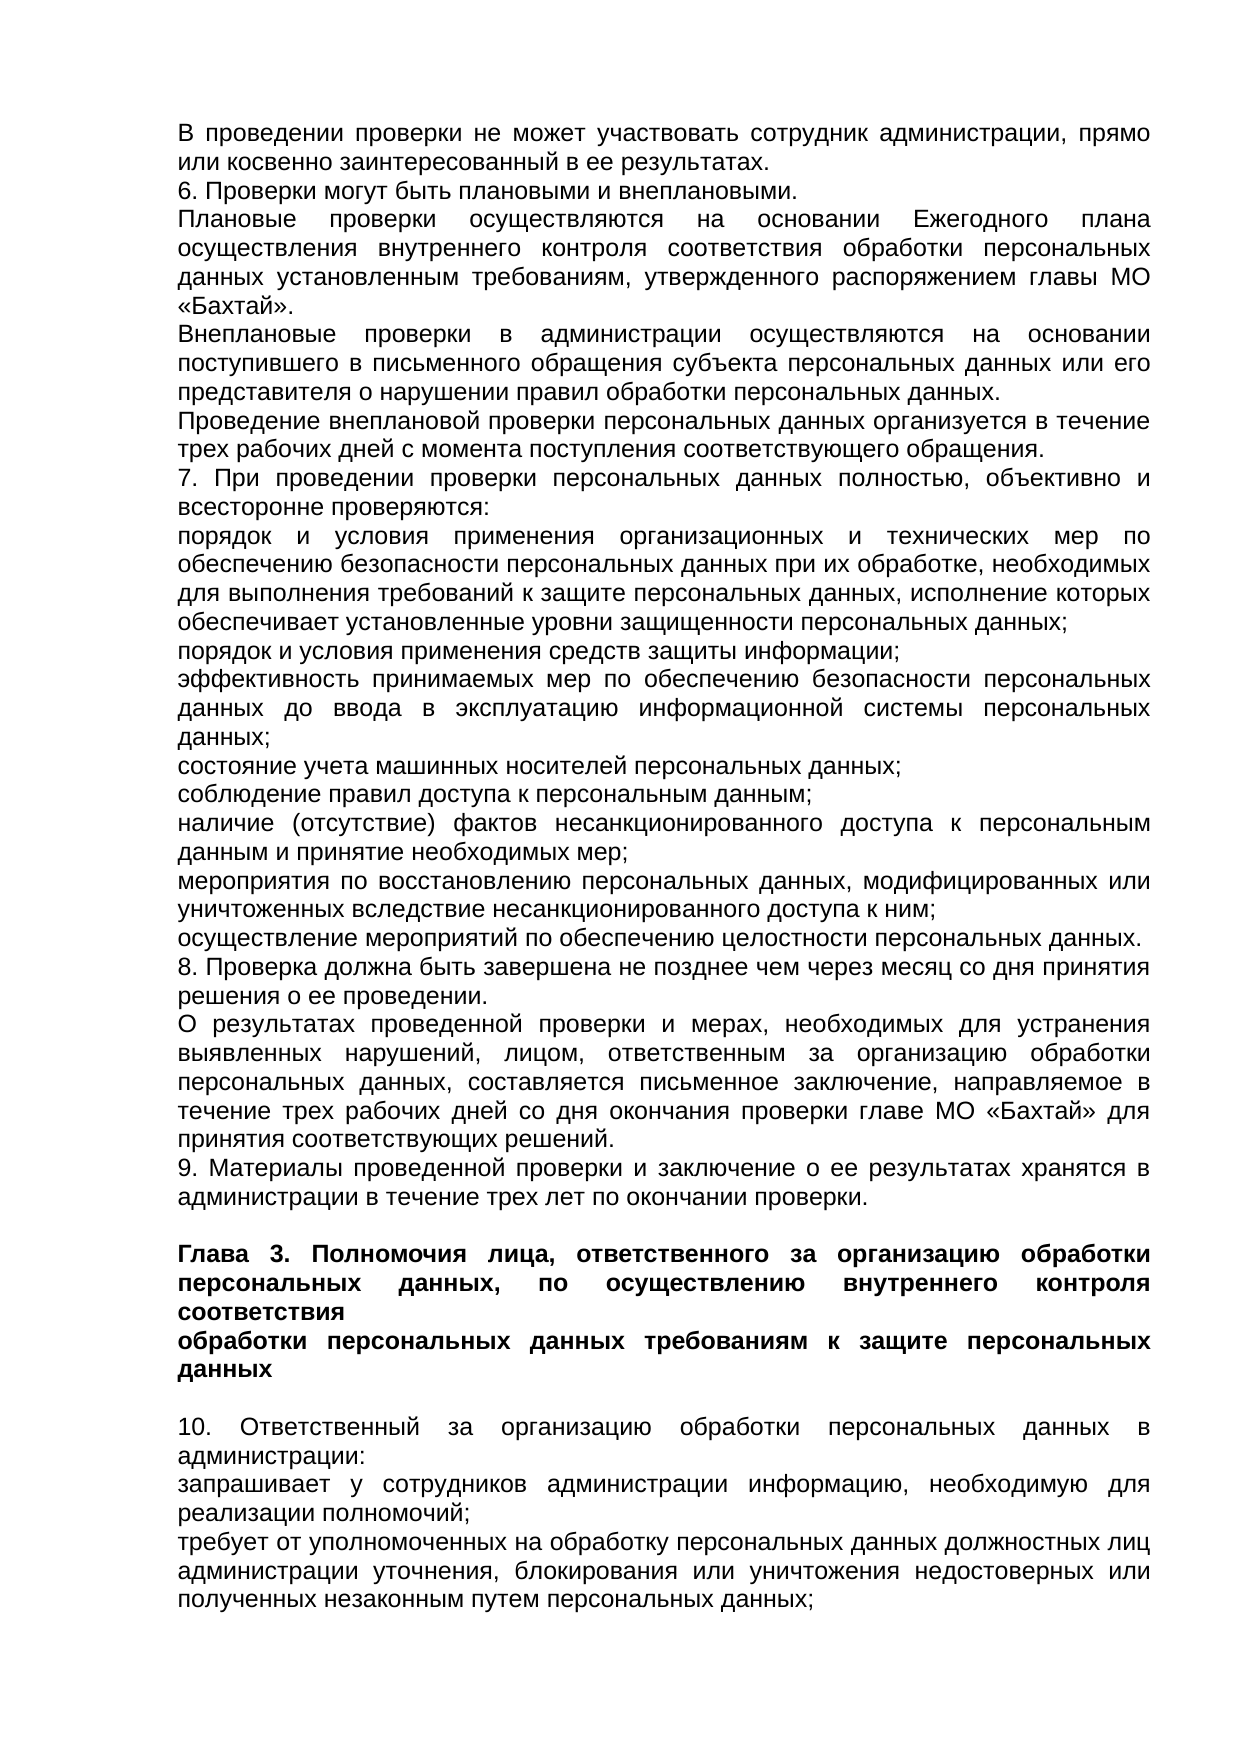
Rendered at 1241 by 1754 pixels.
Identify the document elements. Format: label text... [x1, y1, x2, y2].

text состояние учета машинных носителей персональных данных; [177, 751, 1152, 779]
text 8. Проверка должна быть завершена не позднее чем через месяц со дня принятия решения о ее проведении. [177, 952, 1152, 1009]
text 6. Проверки могут быть плановыми и внеплановыми. [177, 176, 1152, 204]
text порядок и условия применения средств защиты информации; [177, 636, 1152, 664]
text порядок и условия применения организационных и технических мер по обеспечению безопасности персональных данных при их обработке, необходимых для выполнения требований к защите персональных данных, исполнение которых обеспечивает установленные уровни защищенности персональных данных; [177, 521, 1152, 636]
text мероприятия по восстановлению персональных данных, модифицированных или уничтоженных вследствие несанкционированного доступа к ним; [177, 866, 1152, 923]
text Глава 3. Полномочия лица, ответственного за организацию обработки персональных данных, по осуществлению внутреннего контроля соответствия обработки персональных данных требованиям к защите персональных данных [177, 1239, 1152, 1383]
text В проведении проверки не может участвовать сотрудник администрации, прямо или косвенно заинтересованный в ее результатах. [177, 118, 1152, 176]
text О результатах проведенной проверки и мерах, необходимых для устранения выявленных нарушений, лицом, ответственным за организацию обработки персональных данных, составляется письменное заключение, направляемое в течение трех рабочих дней со дня окончания проверки главе МО «Бахтай» для принятия соответствующих решений. [177, 1009, 1152, 1153]
text Плановые проверки осуществляются на основании Ежегодного плана осуществления внутреннего контроля соответствия обработки персональных данных установленным требованиям, утвержденного распоряжением главы МО «Бахтай». [177, 204, 1152, 319]
text соблюдение правил доступа к персональным данным; [177, 779, 1152, 808]
text 9. Материалы проведенной проверки и заключение о ее результатах хранятся в администрации в течение трех лет по окончании проверки. [177, 1153, 1152, 1211]
text Внеплановые проверки в администрации осуществляются на основании поступившего в письменного обращения субъекта персональных данных или его представителя о нарушении правил обработки персональных данных. [177, 319, 1152, 406]
text осуществление мероприятий по обеспечению целостности персональных данных. [177, 923, 1152, 952]
text требует от уполномоченных на обработку персональных данных должностных лиц администрации уточнения, блокирования или уничтожения недостоверных или полученных незаконным путем персональных данных; [177, 1527, 1152, 1613]
text 7. При проведении проверки персональных данных полностью, объективно и всесторонне проверяются: [177, 463, 1152, 521]
text эффективность принимаемых мер по обеспечению безопасности персональных данных до ввода в эксплуатацию информационной системы персональных данных; [177, 664, 1152, 751]
text наличие (отсутствие) фактов несанкционированного доступа к персональным данным и принятие необходимых мер; [177, 808, 1152, 866]
text запрашивает у сотрудников администрации информацию, необходимую для реализации полномочий; [177, 1469, 1152, 1527]
text 10. Ответственный за организацию обработки персональных данных в администрации: [177, 1412, 1152, 1469]
text Проведение внеплановой проверки персональных данных организуется в течение трех рабочих дней с момента поступления соответствующего обращения. [177, 406, 1152, 463]
